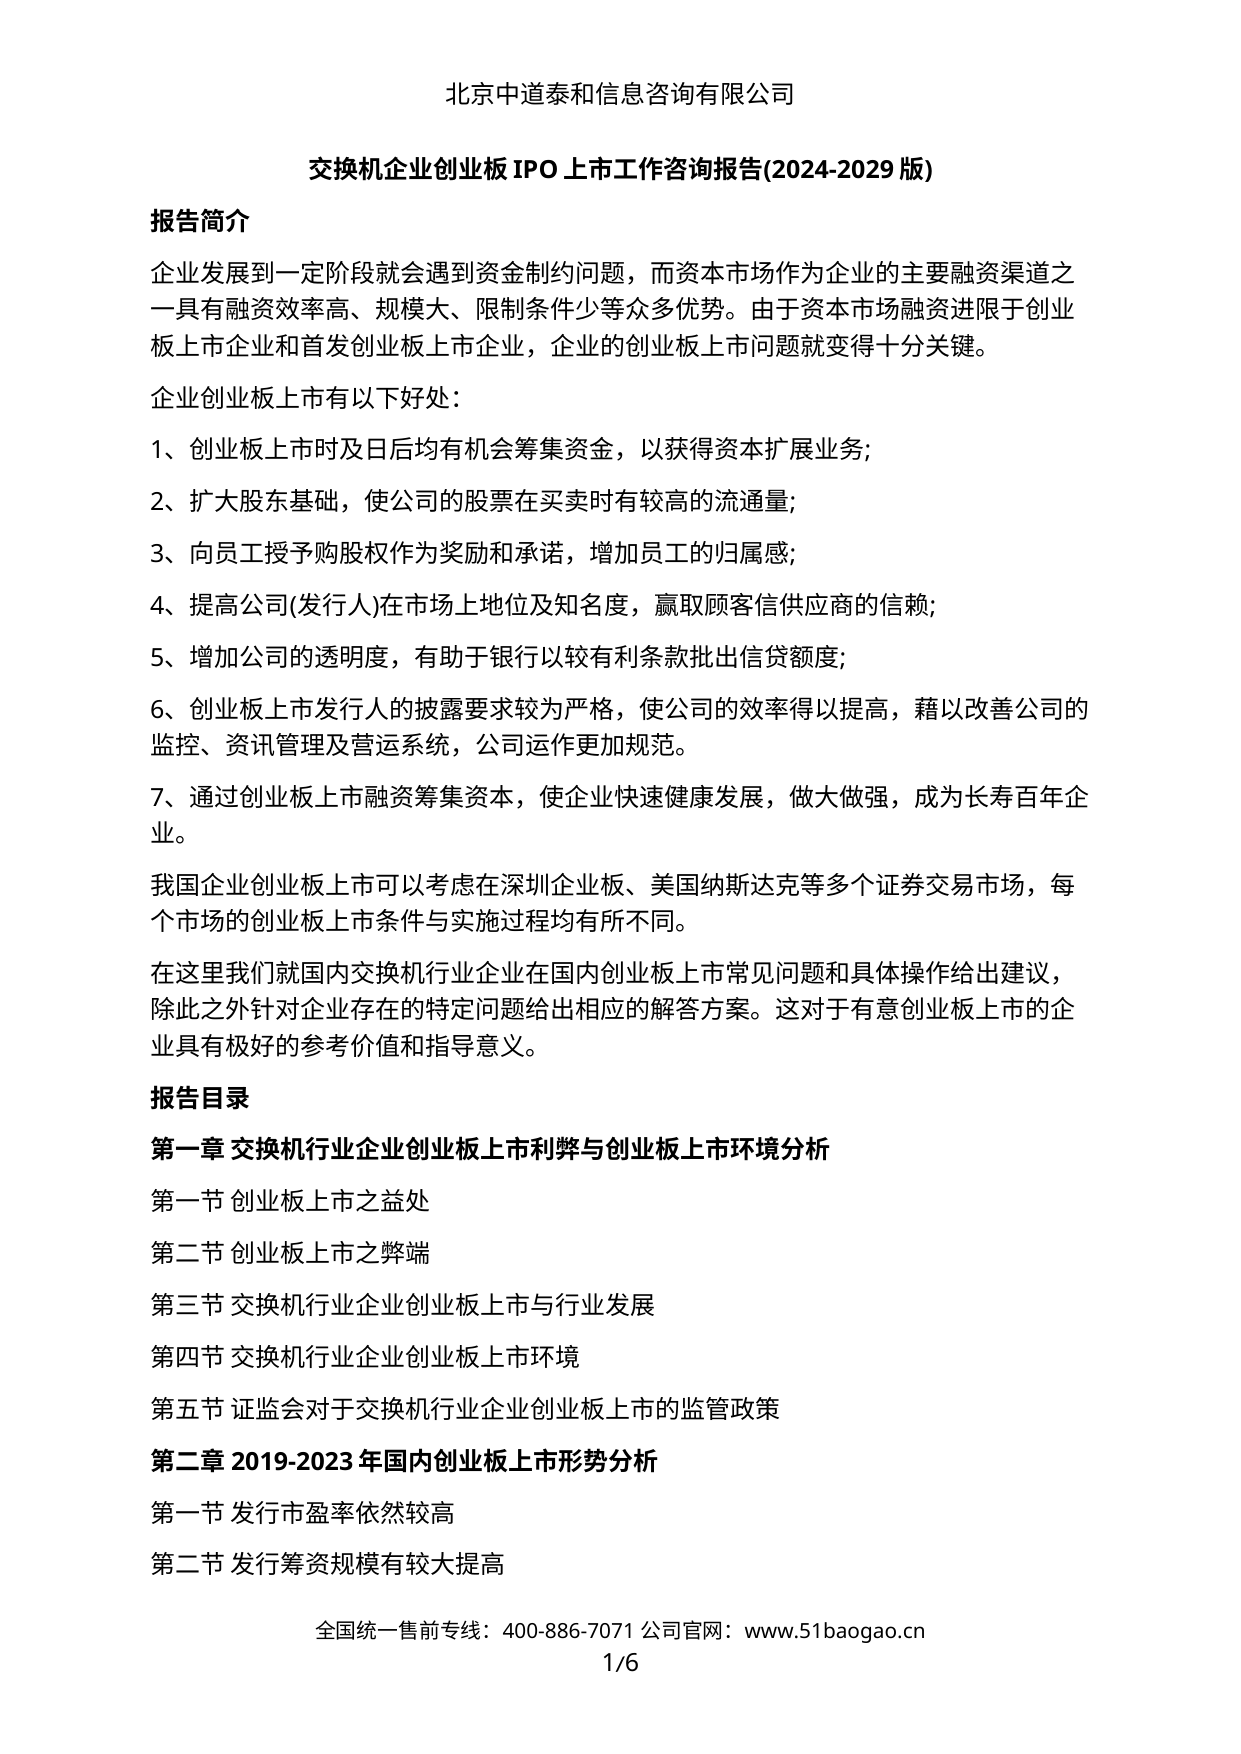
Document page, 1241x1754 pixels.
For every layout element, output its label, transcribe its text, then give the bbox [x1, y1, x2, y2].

text 1、创业板上市时及日后均有机会筹集资金，以获得资本扩展业务; [150, 430, 1090, 466]
text 交换机企业创业板IPO上市工作咨询报告(2024-2029版) [150, 150, 1090, 186]
text 7、通过创业板上市融资筹集资本，使企业快速健康发展，做大做强，成为长寿百年企业。 [150, 777, 1090, 850]
text 2、扩大股东基础，使公司的股票在买卖时有较高的流通量; [150, 482, 1090, 518]
text 第二节 发行筹资规模有较大提高 [150, 1545, 1090, 1581]
text 第三节 交换机行业企业创业板上市与行业发展 [150, 1286, 1090, 1322]
text 第五节 证监会对于交换机行业企业创业板上市的监管政策 [150, 1389, 1090, 1426]
text 6、创业板上市发行人的披露要求较为严格，使公司的效率得以提高，藉以改善公司的监控、资讯管理及营运系统，公司运作更加规范。 [150, 689, 1090, 762]
text 企业创业板上市有以下好处： [150, 378, 1090, 414]
text 3、向员工授予购股权作为奖励和承诺，增加员工的归属感; [150, 534, 1090, 570]
text 第一节 创业板上市之益处 [150, 1182, 1090, 1218]
text 第二章 2019-2023年国内创业板上市形势分析 [150, 1441, 1090, 1477]
text 在这里我们就国内交换机行业企业在国内创业板上市常见问题和具体操作给出建议，除此之外针对企业存在的特定问题给出相应的解答方案。这对于有意创业板上市的企业具有极好的参考价值和指导意义。 [150, 954, 1090, 1062]
text 报告目录 [150, 1078, 1090, 1114]
text 4、提高公司(发行人)在市场上地位及知名度，赢取顾客信供应商的信赖; [150, 586, 1090, 622]
text 企业发展到一定阶段就会遇到资金制约问题，而资本市场作为企业的主要融资渠道之一具有融资效率高、规模大、限制条件少等众多优势。由于资本市场融资进限于创业板上市企业和首发创业板上市企业，企业的创业板上市问题就变得十分关键。 [150, 254, 1090, 362]
text 5、增加公司的透明度，有助于银行以较有利条款批出信贷额度; [150, 637, 1090, 674]
text 第一章 交换机行业企业创业板上市利弊与创业板上市环境分析 [150, 1130, 1090, 1166]
text 第四节 交换机行业企业创业板上市环境 [150, 1337, 1090, 1374]
text 第一节 发行市盈率依然较高 [150, 1493, 1090, 1529]
text 第二节 创业板上市之弊端 [150, 1234, 1090, 1270]
text 报告简介 [150, 202, 1090, 238]
text 我国企业创业板上市可以考虑在深圳企业板、美国纳斯达克等多个证券交易市场，每个市场的创业板上市条件与实施过程均有所不同。 [150, 866, 1090, 938]
